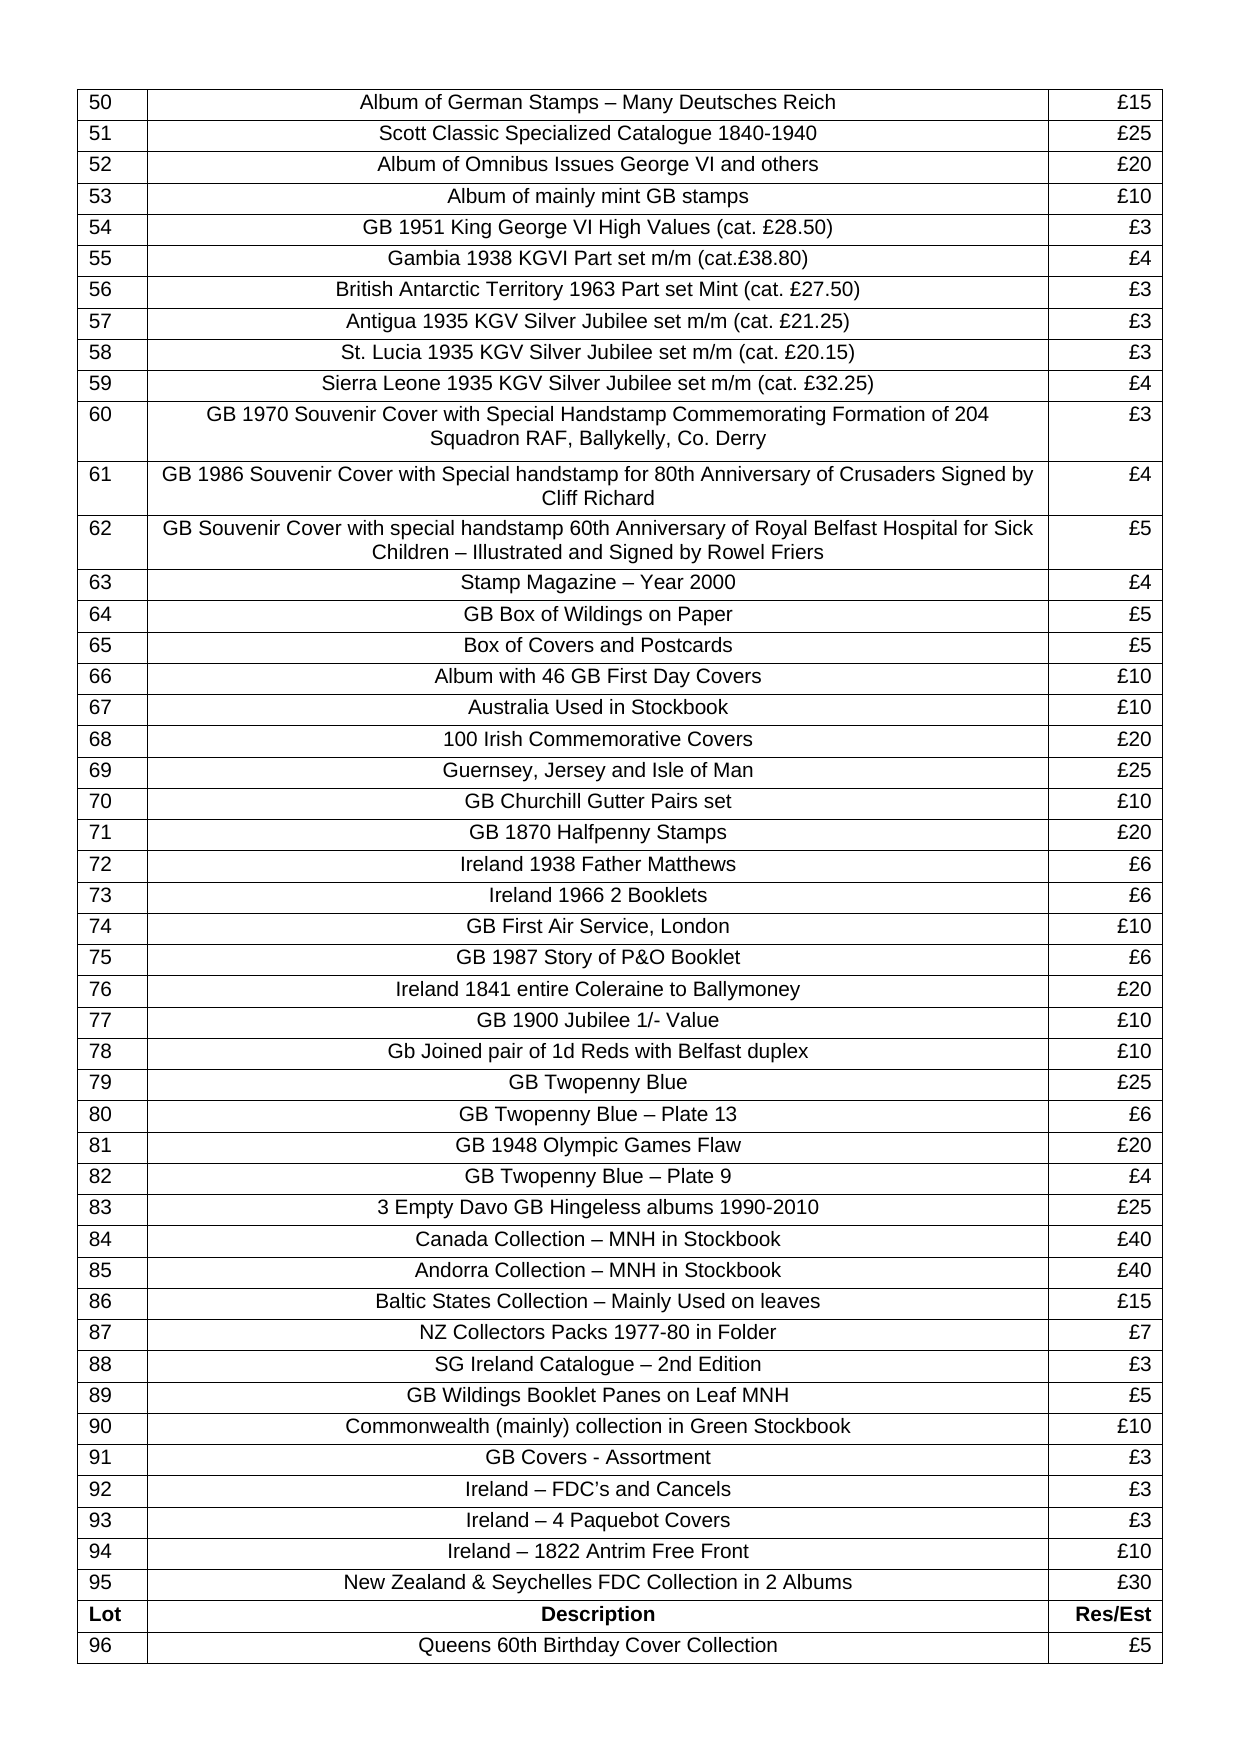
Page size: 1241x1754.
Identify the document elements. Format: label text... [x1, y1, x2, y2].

table_cell 90 [78, 1414, 147, 1444]
table_cell Ireland 1966 2 Booklets [148, 883, 1048, 913]
table_cell £25 [1049, 1195, 1162, 1225]
table_cell £3 [1049, 1445, 1162, 1475]
table_cell 100 Irish Commemorative Covers [148, 726, 1048, 757]
table_cell £6 [1049, 883, 1162, 913]
table_cell £4 [1049, 246, 1162, 276]
table_cell Album of German Stamps – Many Deutsches Reich [148, 90, 1048, 120]
table_cell £3 [1049, 1476, 1162, 1507]
table_cell £15 [1049, 1289, 1162, 1319]
table_cell GB 1870 Halfpenny Stamps [148, 820, 1048, 850]
table_cell 77 [78, 1008, 147, 1038]
table_cell Canada Collection – MNH in Stockbook [148, 1226, 1048, 1257]
table_cell £20 [1049, 152, 1162, 182]
table_cell 72 [78, 851, 147, 882]
table_cell 56 [78, 277, 147, 307]
table_cell Gb Joined pair of 1d Reds with Belfast duplex [148, 1039, 1048, 1069]
table_cell £40 [1049, 1226, 1162, 1257]
table_cell Scott Classic Specialized Catalogue 1840-1940 [148, 121, 1048, 151]
table_cell 50 [78, 90, 147, 120]
table_cell £20 [1049, 1133, 1162, 1163]
table_cell £15 [1049, 90, 1162, 120]
table_cell £3 [1049, 309, 1162, 339]
table_cell GB 1951 King George VI High Values (cat. £28.50) [148, 215, 1048, 245]
table_cell £10 [1049, 1008, 1162, 1038]
table_cell Gambia 1938 KGVI Part set m/m (cat.£38.80) [148, 246, 1048, 276]
table_cell 85 [78, 1258, 147, 1288]
table_cell 70 [78, 789, 147, 819]
table_cell £5 [1049, 601, 1162, 632]
table_cell Commonwealth (mainly) collection in Green Stockbook [148, 1414, 1048, 1444]
table_cell Ireland – 4 Paquebot Covers [148, 1508, 1048, 1538]
table_cell NZ Collectors Packs 1977-80 in Folder [148, 1320, 1048, 1350]
table_cell Antigua 1935 KGV Silver Jubilee set m/m (cat. £21.25) [148, 309, 1048, 339]
table_cell £6 [1049, 1101, 1162, 1132]
table_cell 82 [78, 1164, 147, 1194]
table_cell £5 [1049, 1633, 1162, 1663]
table_cell 51 [78, 121, 147, 151]
table_cell 83 [78, 1195, 147, 1225]
table_cell GB Souvenir Cover with special handstamp 60th Anniversary of Royal Belfast Hospital for Sick Children – Illustrated and Signed by Rowel Friers [148, 516, 1048, 569]
table_cell 96 [78, 1633, 147, 1663]
table_cell SG Ireland Catalogue – 2nd Edition [148, 1351, 1048, 1382]
table_cell £3 [1049, 215, 1162, 245]
table_cell 62 [78, 516, 147, 569]
table_cell £5 [1049, 516, 1162, 569]
table_cell 68 [78, 726, 147, 757]
table_cell 81 [78, 1133, 147, 1163]
table_cell £4 [1049, 371, 1162, 401]
table_cell 53 [78, 184, 147, 214]
table_cell 94 [78, 1539, 147, 1569]
table_cell GB Twopenny Blue – Plate 13 [148, 1101, 1048, 1132]
table_cell 84 [78, 1226, 147, 1257]
table_cell 55 [78, 246, 147, 276]
table_cell £40 [1049, 1258, 1162, 1288]
table_cell Ireland – FDC’s and Cancels [148, 1476, 1048, 1507]
table_cell Res/Est [1049, 1601, 1162, 1632]
table_cell 63 [78, 570, 147, 600]
table_cell 73 [78, 883, 147, 913]
table_cell Australia Used in Stockbook [148, 695, 1048, 725]
table_cell 61 [78, 462, 147, 515]
table_cell £3 [1049, 1508, 1162, 1538]
table_cell 66 [78, 664, 147, 694]
table_cell £6 [1049, 851, 1162, 882]
table_cell £10 [1049, 1414, 1162, 1444]
table_cell New Zealand & Seychelles FDC Collection in 2 Albums [148, 1570, 1048, 1600]
table_cell Album of Omnibus Issues George VI and others [148, 152, 1048, 182]
table_cell Stamp Magazine – Year 2000 [148, 570, 1048, 600]
table_cell £3 [1049, 340, 1162, 370]
table_cell Sierra Leone 1935 KGV Silver Jubilee set m/m (cat. £32.25) [148, 371, 1048, 401]
table_cell 60 [78, 402, 147, 461]
table_cell £3 [1049, 277, 1162, 307]
table_cell GB First Air Service, London [148, 914, 1048, 944]
table_cell 57 [78, 309, 147, 339]
table_cell 88 [78, 1351, 147, 1382]
table_cell 3 Empty Davo GB Hingeless albums 1990-2010 [148, 1195, 1048, 1225]
table_cell 52 [78, 152, 147, 182]
table_cell £4 [1049, 462, 1162, 515]
table_cell £3 [1049, 1351, 1162, 1382]
table_cell 93 [78, 1508, 147, 1538]
table_cell £4 [1049, 570, 1162, 600]
table_cell GB Twopenny Blue [148, 1070, 1048, 1100]
table_cell 64 [78, 601, 147, 632]
table_cell £20 [1049, 726, 1162, 757]
table_cell 65 [78, 633, 147, 663]
table_cell £5 [1049, 633, 1162, 663]
table_cell 75 [78, 945, 147, 975]
table_cell Baltic States Collection – Mainly Used on leaves [148, 1289, 1048, 1319]
table_cell Description [148, 1601, 1048, 1632]
table_cell 87 [78, 1320, 147, 1350]
table_cell 71 [78, 820, 147, 850]
table_cell Album with 46 GB First Day Covers [148, 664, 1048, 694]
table_cell St. Lucia 1935 KGV Silver Jubilee set m/m (cat. £20.15) [148, 340, 1048, 370]
table_cell £10 [1049, 695, 1162, 725]
table_cell £4 [1049, 1164, 1162, 1194]
table_cell 59 [78, 371, 147, 401]
table_cell GB 1986 Souvenir Cover with Special handstamp for 80th Anniversary of Crusaders Signed by Cliff Richard [148, 462, 1048, 515]
table_cell £25 [1049, 1070, 1162, 1100]
table_cell 54 [78, 215, 147, 245]
table_cell £6 [1049, 945, 1162, 975]
table_cell Andorra Collection – MNH in Stockbook [148, 1258, 1048, 1288]
table_cell £10 [1049, 1039, 1162, 1069]
table_cell 95 [78, 1570, 147, 1600]
table_cell £30 [1049, 1570, 1162, 1600]
table_cell 58 [78, 340, 147, 370]
table_cell 79 [78, 1070, 147, 1100]
table_cell 86 [78, 1289, 147, 1319]
table_cell GB Box of Wildings on Paper [148, 601, 1048, 632]
table_cell 76 [78, 976, 147, 1007]
table_cell GB Twopenny Blue – Plate 9 [148, 1164, 1048, 1194]
table_cell £25 [1049, 758, 1162, 788]
table_cell 92 [78, 1476, 147, 1507]
table_cell 74 [78, 914, 147, 944]
table_cell £7 [1049, 1320, 1162, 1350]
table_cell British Antarctic Territory 1963 Part set Mint (cat. £27.50) [148, 277, 1048, 307]
table_cell £10 [1049, 789, 1162, 819]
table_cell Ireland – 1822 Antrim Free Front [148, 1539, 1048, 1569]
table_cell £20 [1049, 820, 1162, 850]
table_cell Box of Covers and Postcards [148, 633, 1048, 663]
table_cell GB 1987 Story of P&O Booklet [148, 945, 1048, 975]
table_cell £20 [1049, 976, 1162, 1007]
table_cell Lot [78, 1601, 147, 1632]
table_cell £25 [1049, 121, 1162, 151]
table_cell 80 [78, 1101, 147, 1132]
table_cell £10 [1049, 184, 1162, 214]
table_cell GB Churchill Gutter Pairs set [148, 789, 1048, 819]
table_cell Guernsey, Jersey and Isle of Man [148, 758, 1048, 788]
table_cell £10 [1049, 664, 1162, 694]
table_cell 69 [78, 758, 147, 788]
table_cell GB Covers - Assortment [148, 1445, 1048, 1475]
table_cell 91 [78, 1445, 147, 1475]
table_cell £10 [1049, 1539, 1162, 1569]
table_cell GB 1948 Olympic Games Flaw [148, 1133, 1048, 1163]
table_cell GB 1970 Souvenir Cover with Special Handstamp Commemorating Formation of 204 Squadron RAF, Ballykelly, Co. Derry [148, 402, 1048, 461]
table_cell 89 [78, 1383, 147, 1413]
table_cell GB 1900 Jubilee 1/- Value [148, 1008, 1048, 1038]
table_cell £5 [1049, 1383, 1162, 1413]
table_cell 67 [78, 695, 147, 725]
table_cell Ireland 1841 entire Coleraine to Ballymoney [148, 976, 1048, 1007]
table_cell GB Wildings Booklet Panes on Leaf MNH [148, 1383, 1048, 1413]
table_cell £10 [1049, 914, 1162, 944]
table_cell 78 [78, 1039, 147, 1069]
table_cell Ireland 1938 Father Matthews [148, 851, 1048, 882]
table_cell Album of mainly mint GB stamps [148, 184, 1048, 214]
table_cell £3 [1049, 402, 1162, 461]
table_cell Queens 60th Birthday Cover Collection [148, 1633, 1048, 1663]
